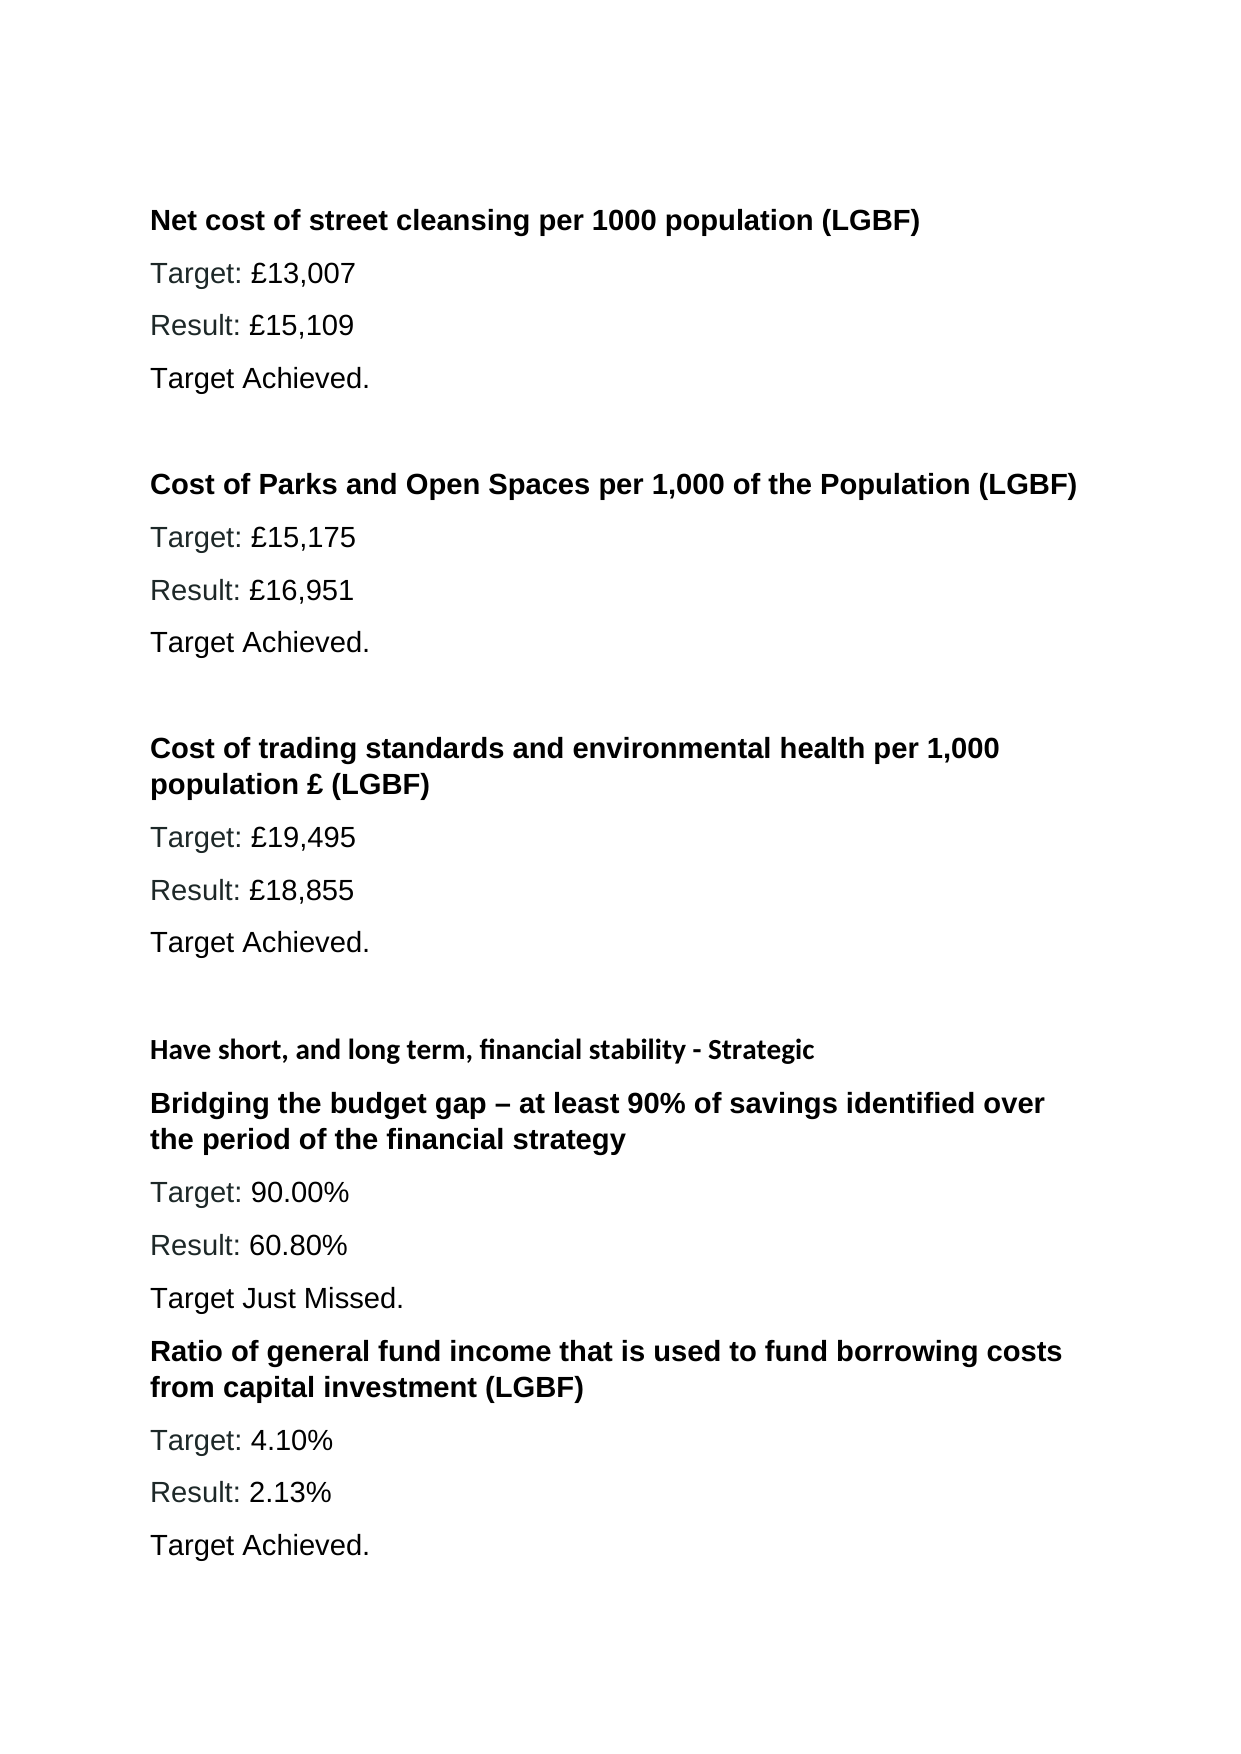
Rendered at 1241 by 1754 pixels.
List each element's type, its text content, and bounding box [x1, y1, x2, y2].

text Net cost of street cleansing per 1000 population (LGBF) [150, 203, 1090, 236]
text Target Achieved. [150, 625, 1090, 659]
text Ratio of general fund income that is used to fund borrowing costs from capital investment (LGBF) [150, 1334, 1090, 1403]
text Target: £19,495 [150, 820, 1090, 853]
text Target Achieved. [150, 361, 1090, 395]
text Bridging the budget gap – at least 90% of savings identified over the period of the financial strategy [150, 1086, 1090, 1156]
text Cost of trading standards and environmental health per 1,000 population £ (LGBF) [150, 731, 1090, 801]
text Target Achieved. [150, 926, 1090, 959]
text Result: 60.80% [150, 1228, 1090, 1262]
subtitle Have short, and long term, financial stability - Strategic [150, 1031, 1090, 1067]
text Result: £16,951 [150, 572, 1090, 606]
text Target: £13,007 [150, 256, 1090, 289]
text Cost of Parks and Open Spaces per 1,000 of the Population (LGBF) [150, 467, 1090, 500]
text Target Achieved. [150, 1528, 1090, 1562]
text Target: 4.10% [150, 1423, 1090, 1456]
text Result: 2.13% [150, 1475, 1090, 1509]
text Result: £15,109 [150, 308, 1090, 342]
text Target Just Missed. [150, 1281, 1090, 1314]
text Target: £15,175 [150, 520, 1090, 553]
text Result: £18,855 [150, 873, 1090, 906]
text Target: 90.00% [150, 1175, 1090, 1209]
